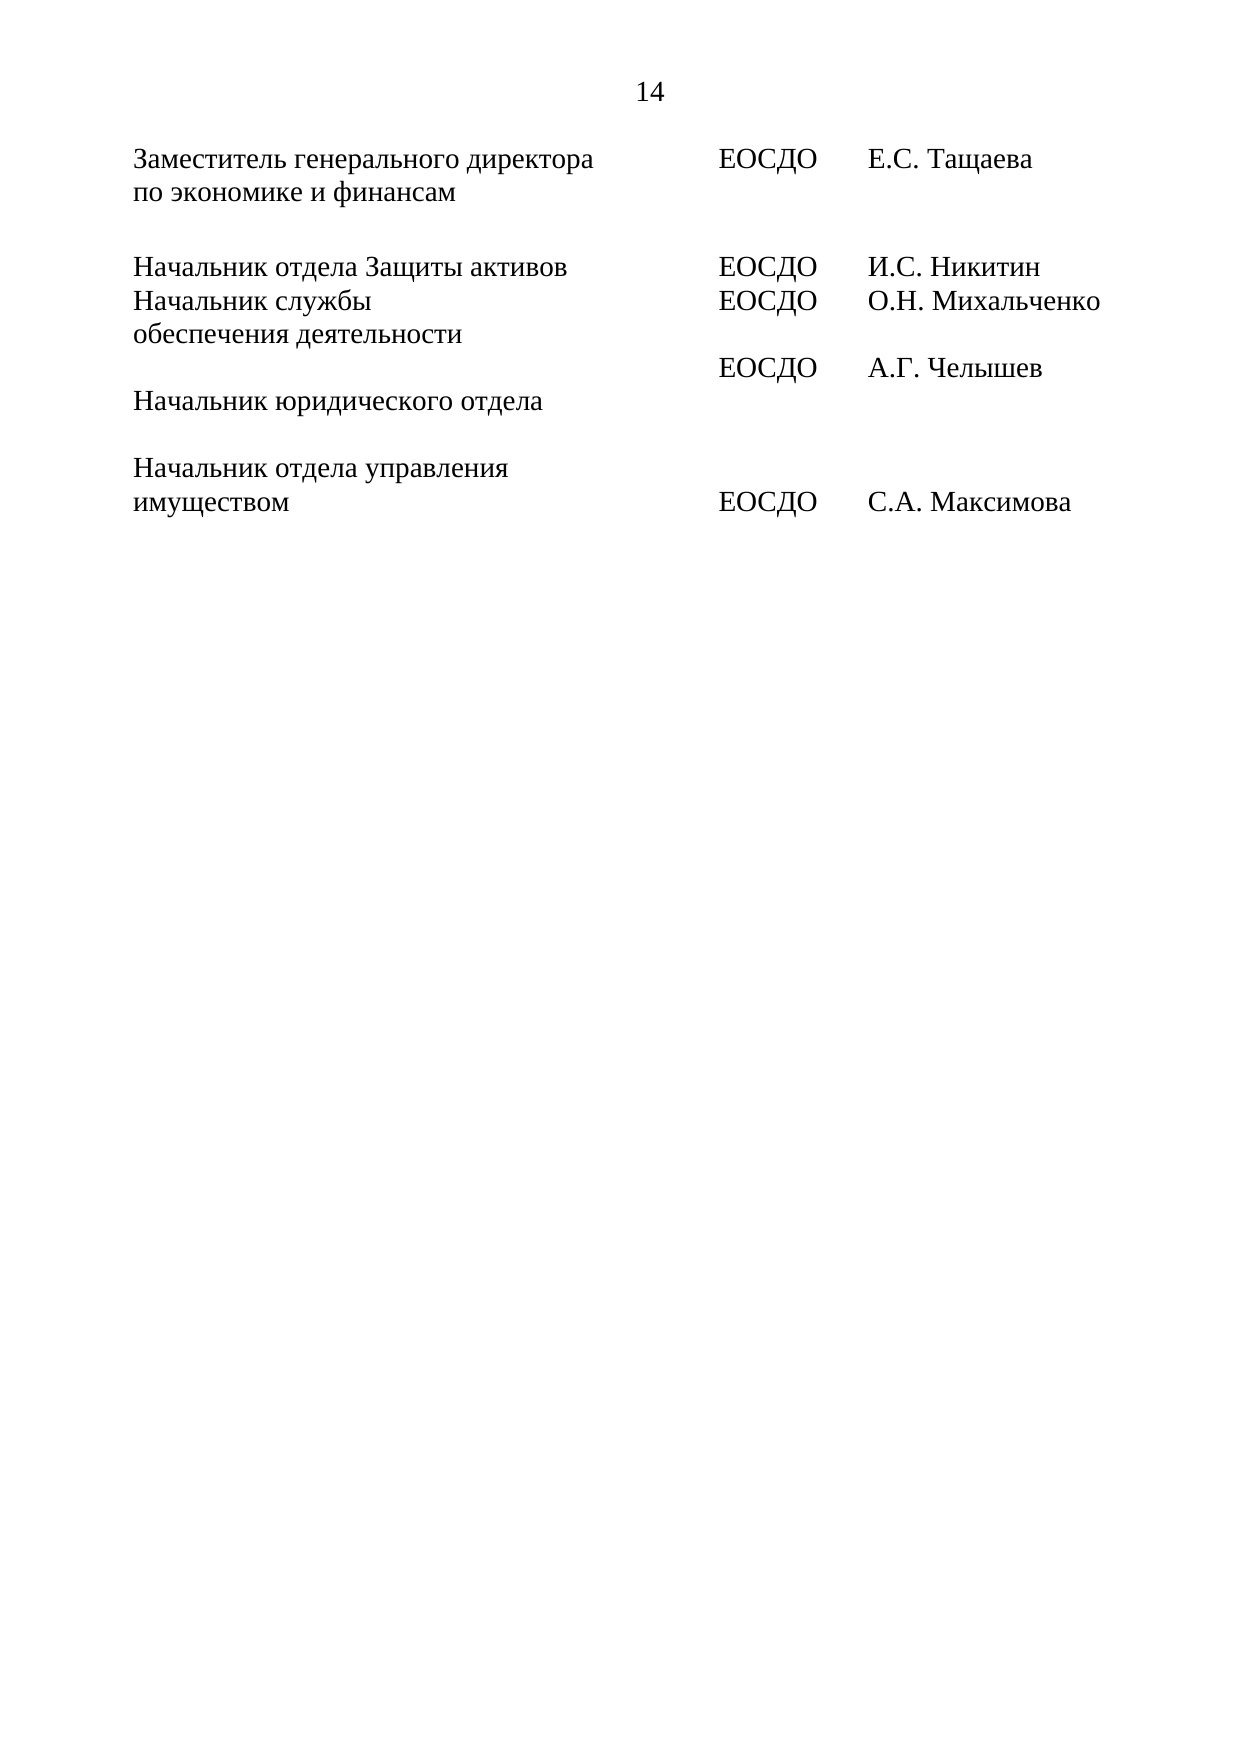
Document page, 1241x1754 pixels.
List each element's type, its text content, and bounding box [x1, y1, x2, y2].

table_cell ЕОСДО [679, 417, 856, 518]
table_cell Начальник отдела управления имуществом [122, 417, 679, 518]
table_cell С.А. Максимова [856, 417, 1152, 518]
table_cell ЕОСДО [679, 208, 856, 283]
table_cell ЕОСДО [679, 283, 856, 350]
table_cell Начальник юридического отдела [122, 350, 679, 417]
table_cell Начальник службы обеспечения деятельности [122, 283, 679, 350]
table_cell Начальник отдела Защиты активов [122, 208, 679, 283]
table_cell А.Г. Челышев [856, 350, 1152, 417]
table_header ЕОСДО [679, 141, 856, 208]
table_cell И.С. Никитин [856, 208, 1152, 283]
table_cell ЕОСДО [679, 350, 856, 417]
table_cell О.Н. Михальченко [856, 283, 1152, 350]
table_header Заместитель генерального директора по экономике и финансам [122, 141, 679, 208]
table_header Е.С. Тащаева [856, 141, 1152, 208]
